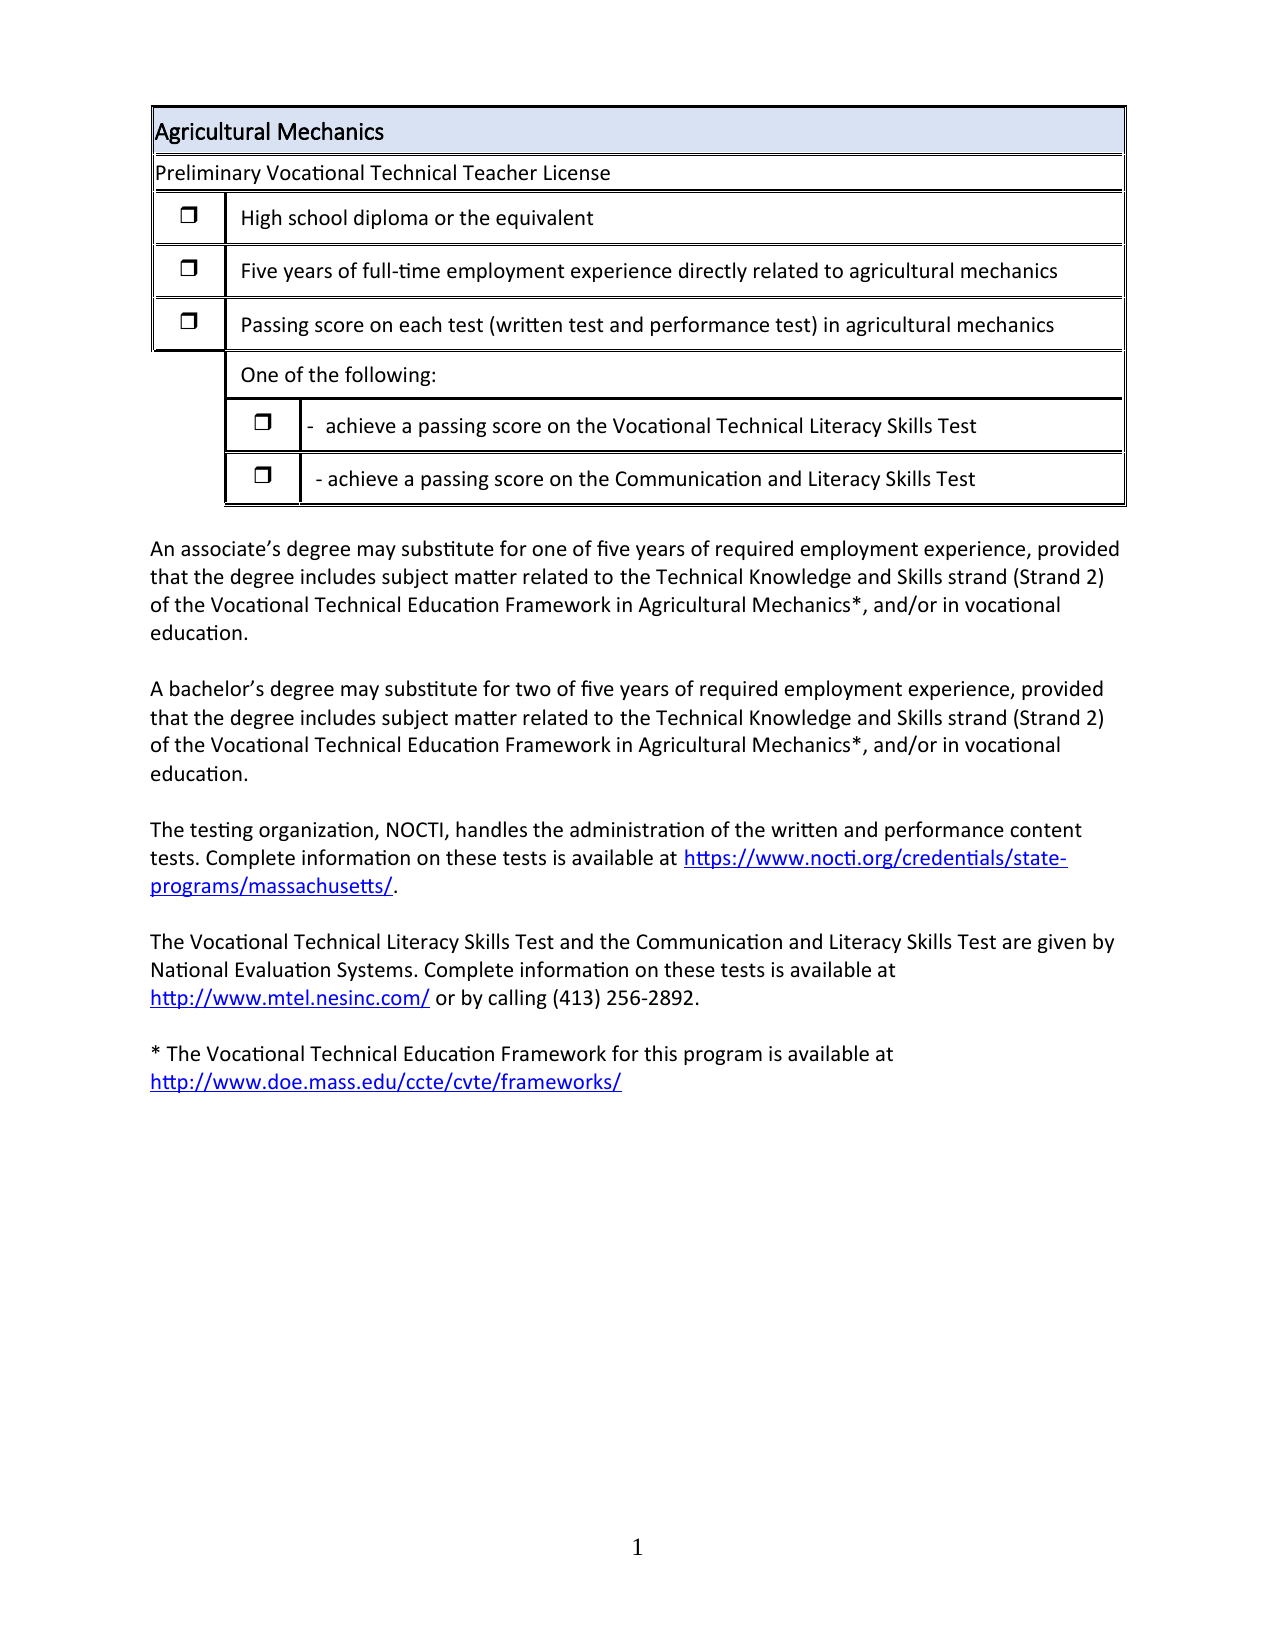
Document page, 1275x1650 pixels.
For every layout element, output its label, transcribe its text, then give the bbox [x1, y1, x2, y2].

table_cell Preliminary Vocational Technical Teacher License [154, 153, 1124, 189]
table_cell Passing score on each test (written test and performance test) in agricultural mechanics [225, 296, 1125, 349]
text The testing organization, NOCTI, handles the administration of the written and performance content tests. Complete information on these tests is available at https://www.nocti.org/credentials/state-programs/massachusetts/. [150, 815, 1125, 899]
table_cell [154, 243, 224, 296]
table_cell [152, 296, 225, 349]
table_cell Five years of full-time employment experience directly related to agricultural mechanics [227, 243, 1124, 296]
table_cell [225, 454, 300, 503]
table_cell One of the following: [225, 349, 1125, 397]
text A bachelor’s degree may substitute for two of five years of required employment experience, provided that the degree includes subject matter related to the Technical Knowledge and Skills strand (Strand 2) of the Vocational Technical Education Framework in Agricultural Mechanics*, and/or in vocational education. [150, 674, 1125, 787]
table_cell [227, 400, 299, 450]
text * The Vocational Technical Education Framework for this program is available at http://www.doe.mass.edu/ccte/cvte/frameworks/ [150, 1039, 1125, 1095]
text An associate’s degree may substitute for one of five years of required employment experience, provided that the degree includes subject matter related to the Technical Knowledge and Skills strand (Strand 2) of the Vocational Technical Education Framework in Agricultural Mechanics*, and/or in vocational education. [150, 534, 1125, 647]
table_header Agricultural Mechanics [154, 108, 1124, 152]
table_cell [154, 189, 224, 242]
table_cell achieve a passing score on the Vocational Technical Literacy Skills Test [302, 397, 1124, 450]
table_cell High school diploma or the equivalent [227, 189, 1124, 242]
table_cell - achieve a passing score on the Communication and Literacy Skills Test [300, 450, 1124, 503]
text The Vocational Technical Literacy Skills Test and the Communication and Literacy Skills Test are given by National Evaluation Systems. Complete information on these tests is available at http://www.mtel.nesinc.com/ or by calling (413) 256-2892. [150, 927, 1125, 1011]
